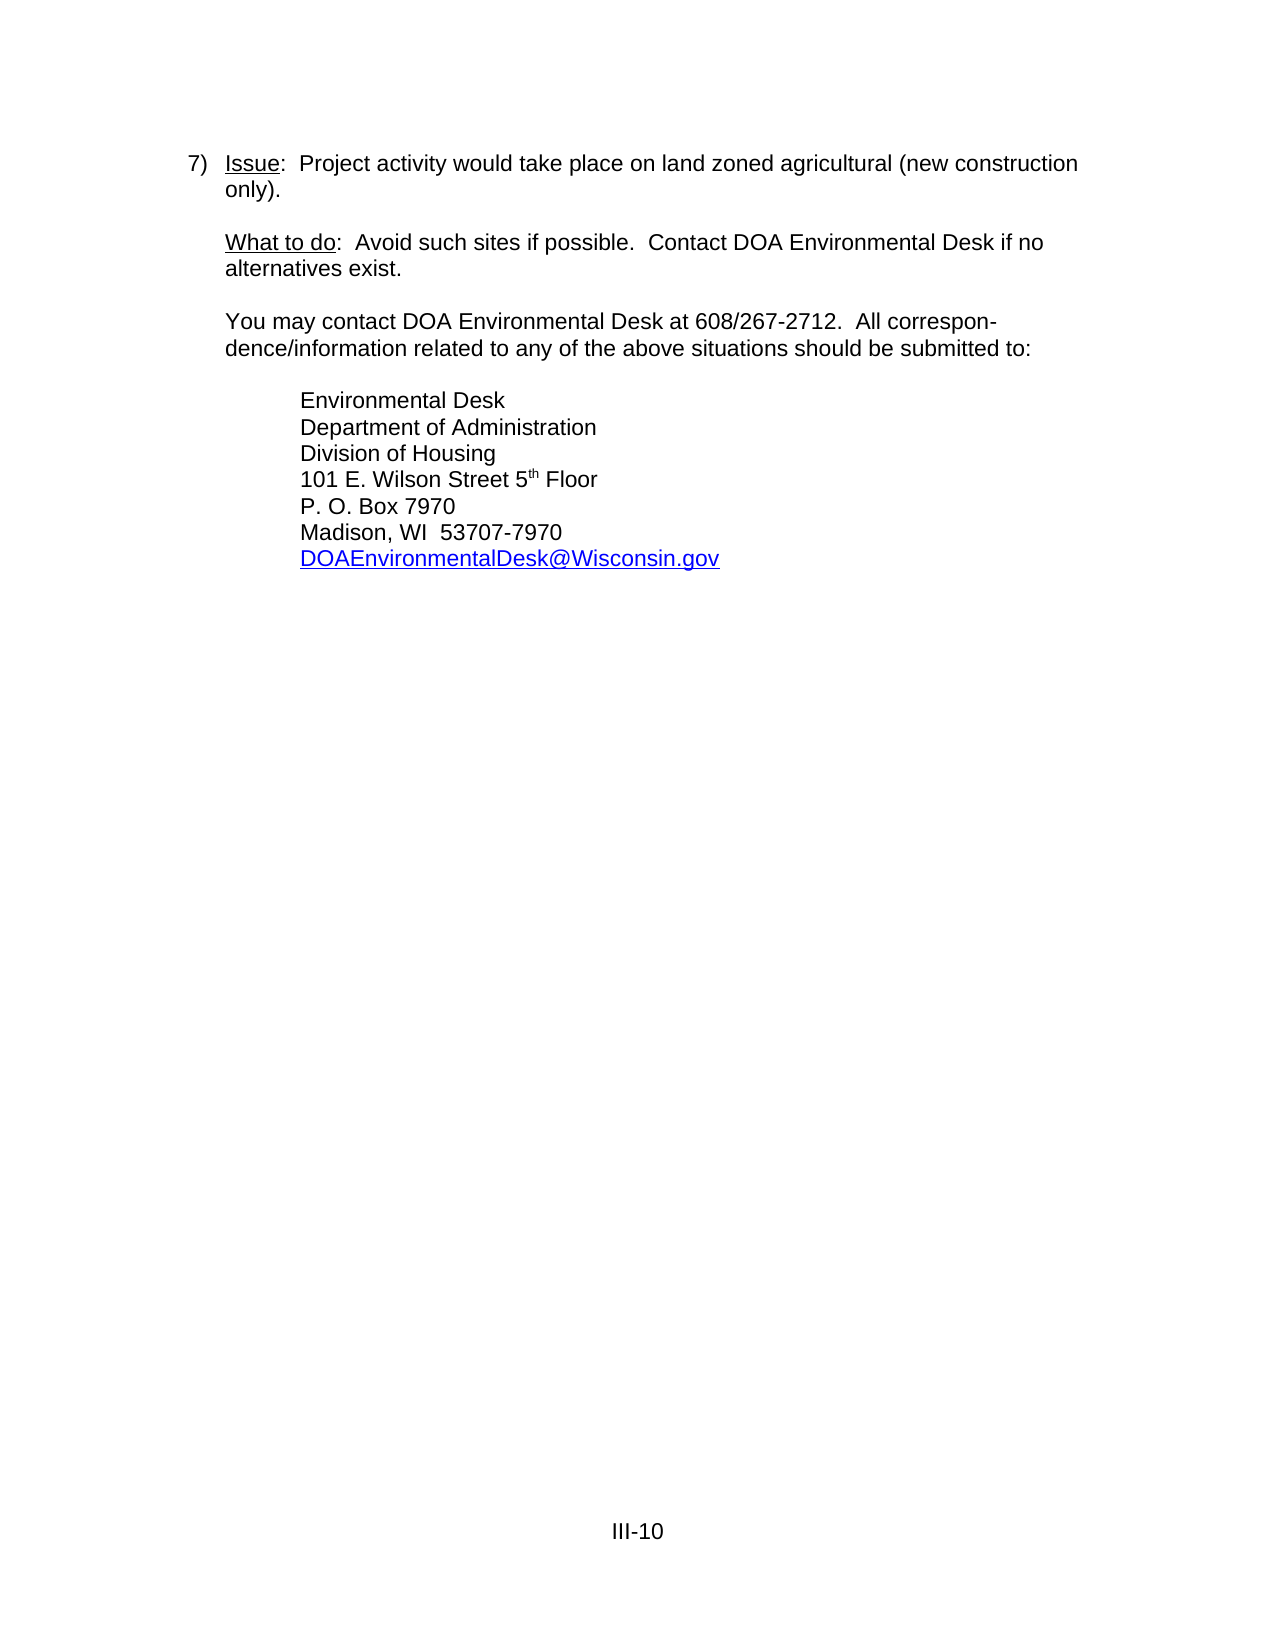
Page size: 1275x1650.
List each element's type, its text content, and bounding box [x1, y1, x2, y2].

text Environmental Desk [150, 387, 1125, 413]
text P. O. Box 7970 [150, 493, 1125, 519]
text You may contact DOA Environmental Desk at 608/267-2712. All correspondence/information related to any of the above situations should be submitted to: [225, 308, 1125, 361]
text Division of Housing [150, 440, 1125, 466]
list Issue: Project activity would take place on land zoned agricultural (new construction only). [187, 150, 1125, 203]
text 101 E. Wilson Street 5th Floor [150, 466, 1125, 493]
text What to do: Avoid such sites if possible. Contact DOA Environmental Desk if no alternatives exist. [225, 229, 1125, 282]
text Madison, WI 53707-7970 [150, 519, 1125, 545]
text Department of Administration [150, 413, 1125, 440]
text DOAEnvironmentalDesk@Wisconsin.gov [150, 545, 1125, 572]
